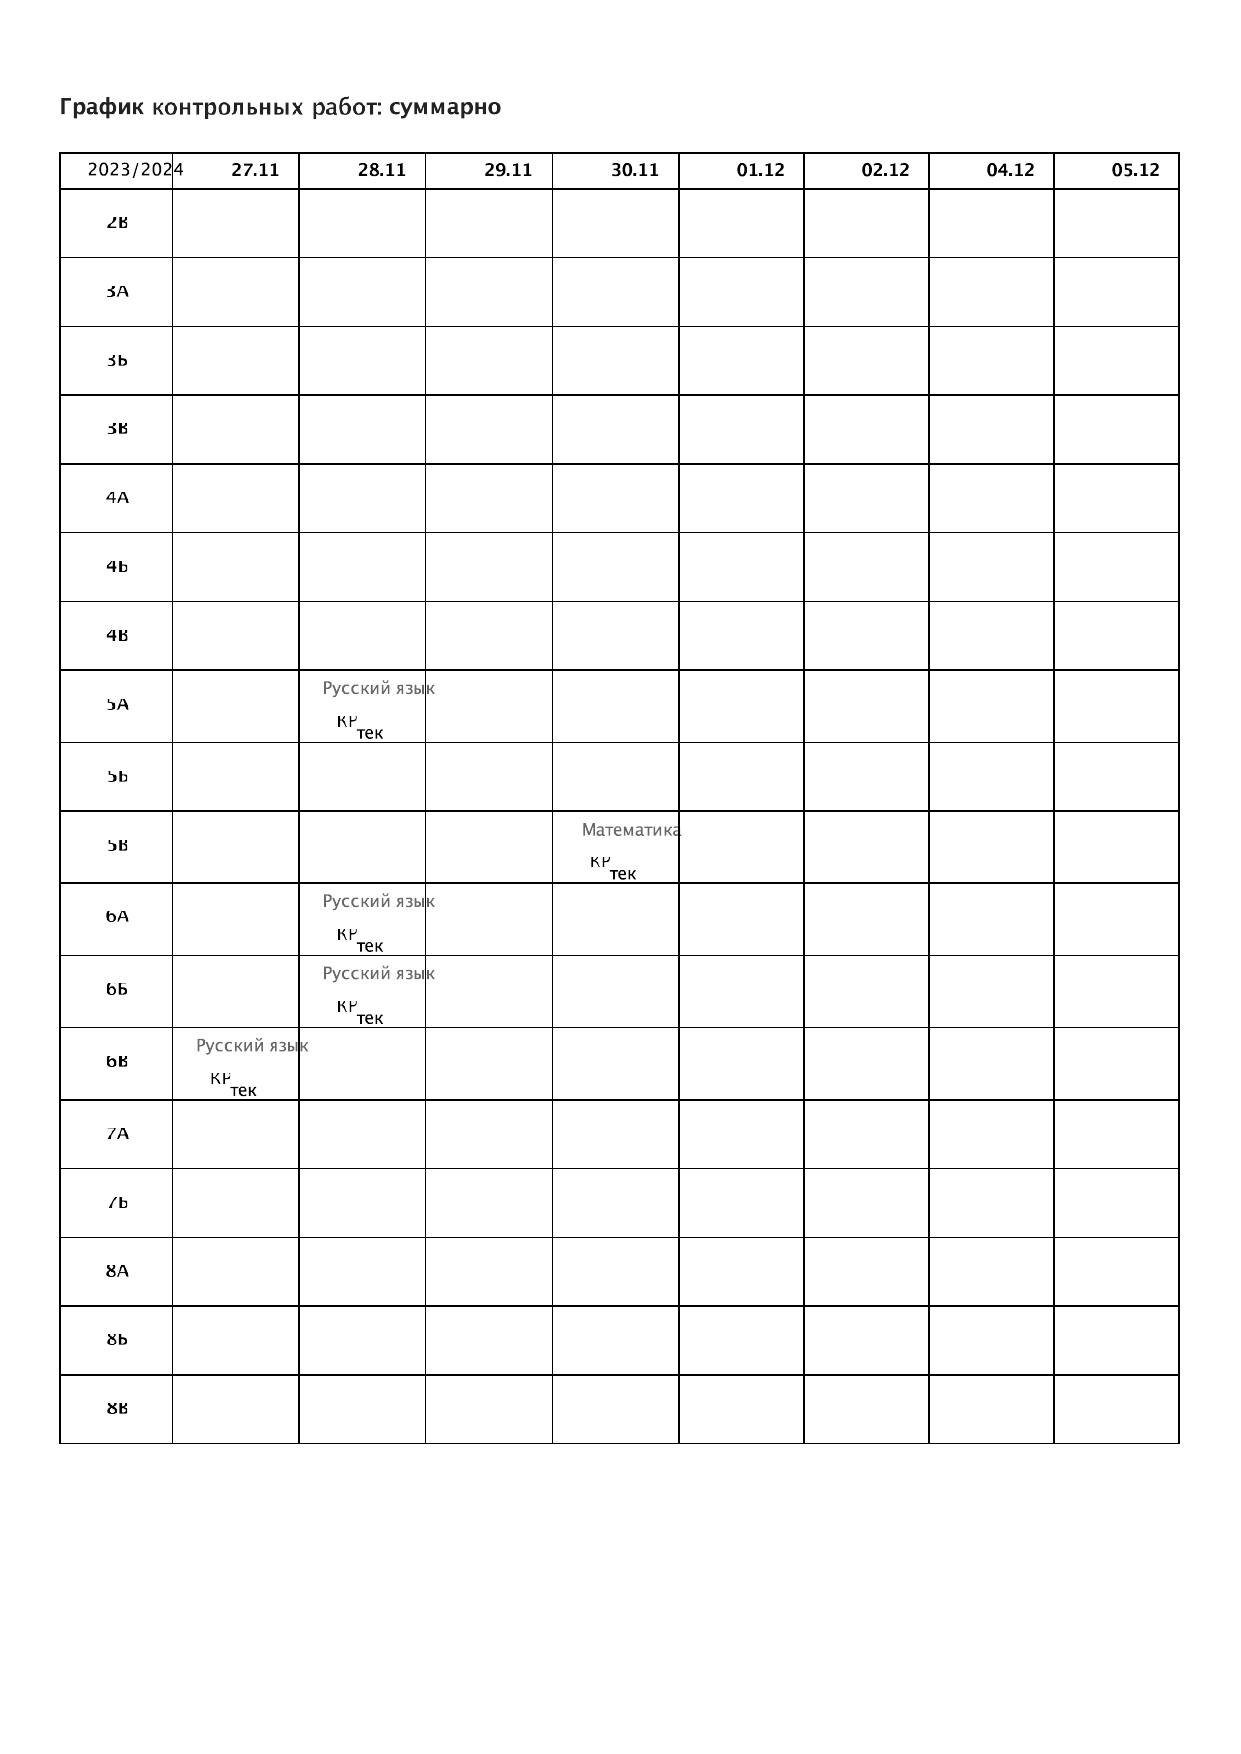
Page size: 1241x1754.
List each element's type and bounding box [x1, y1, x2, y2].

table_header [553, 154, 678, 188]
table_cell [300, 1238, 425, 1305]
table_cell [300, 602, 425, 669]
table_cell [61, 743, 172, 810]
table_cell [553, 1101, 678, 1168]
table_cell [300, 465, 425, 532]
picture [153, 96, 381, 119]
table_cell [300, 1028, 425, 1099]
table_cell [173, 812, 298, 882]
picture [107, 1128, 129, 1139]
table_cell [426, 396, 552, 463]
table_cell [426, 602, 552, 669]
table_cell [173, 396, 298, 463]
table_cell [61, 812, 172, 882]
table_cell [805, 533, 928, 601]
table_cell [1055, 533, 1178, 601]
table_cell [930, 1169, 1053, 1236]
table_cell [173, 533, 298, 601]
table_cell [553, 1028, 678, 1099]
table_cell [680, 465, 803, 532]
table_cell [1055, 1238, 1178, 1305]
table_cell [680, 327, 803, 394]
table_cell [1055, 1169, 1178, 1236]
table_cell [61, 1376, 172, 1443]
table_cell [680, 258, 803, 326]
picture [338, 1001, 357, 1012]
table_cell [173, 465, 298, 532]
table_cell [680, 396, 803, 463]
table_cell [173, 327, 298, 394]
table_cell [61, 190, 172, 257]
table_cell [173, 743, 298, 810]
table_cell [805, 671, 928, 741]
picture [107, 1056, 128, 1067]
table_cell [930, 190, 1053, 257]
table_cell [173, 1028, 298, 1099]
table_cell [61, 465, 172, 532]
table_cell [553, 190, 678, 257]
table_cell [805, 396, 928, 463]
table_cell [805, 1169, 928, 1236]
picture [106, 1265, 129, 1277]
table_cell [300, 1376, 425, 1443]
table_cell [680, 1307, 803, 1374]
table_cell [173, 671, 298, 741]
table_cell [426, 190, 552, 257]
table_cell [61, 1307, 172, 1374]
picture [338, 929, 357, 940]
picture [107, 1403, 128, 1414]
table_cell [426, 1169, 552, 1236]
table_cell [680, 1028, 803, 1099]
table_cell [61, 327, 172, 394]
table_cell [553, 812, 678, 882]
table_cell [680, 190, 803, 257]
picture [338, 716, 357, 727]
table_cell [173, 190, 298, 257]
table_cell [930, 602, 1053, 669]
table_cell [426, 1101, 552, 1168]
table_cell [61, 1101, 172, 1168]
table_cell [173, 1101, 298, 1168]
table_cell [805, 956, 928, 1027]
table_cell [680, 1101, 803, 1168]
table_cell [1055, 602, 1178, 669]
table_cell [300, 533, 425, 601]
table_cell [1055, 956, 1178, 1027]
table_cell [805, 258, 928, 326]
table_cell [426, 956, 552, 1027]
picture [108, 840, 128, 851]
table_cell [426, 1028, 552, 1099]
picture [107, 423, 128, 434]
table_cell [930, 1376, 1053, 1443]
table_cell [805, 1101, 928, 1168]
table_cell [1055, 671, 1178, 741]
table_cell [61, 1169, 172, 1236]
table_cell [61, 396, 172, 463]
table_cell [553, 602, 678, 669]
table_cell [553, 884, 678, 954]
table_cell [300, 1169, 425, 1236]
table_cell [173, 1376, 298, 1443]
table_cell [173, 1238, 298, 1305]
table_header [173, 154, 298, 188]
picture [108, 1197, 128, 1208]
table_cell [805, 1376, 928, 1443]
table_cell [300, 396, 425, 463]
table_cell [805, 812, 928, 882]
table_cell [930, 1101, 1053, 1168]
table_cell [1055, 1307, 1178, 1374]
table_cell [1055, 1376, 1178, 1443]
table_cell [61, 1028, 172, 1099]
table_cell [426, 1307, 552, 1374]
table_cell [300, 190, 425, 257]
table_cell [930, 465, 1053, 532]
table_cell [553, 1169, 678, 1236]
table_cell [805, 1238, 928, 1305]
table_cell [1055, 396, 1178, 463]
table_cell [1055, 884, 1178, 954]
table_cell [300, 884, 425, 954]
table_cell [300, 671, 425, 741]
table_cell [1055, 812, 1178, 882]
table_cell [173, 258, 298, 326]
table_cell [680, 1169, 803, 1236]
table_cell [805, 327, 928, 394]
picture [107, 1334, 127, 1345]
table_cell [300, 743, 425, 810]
table_cell [930, 743, 1053, 810]
table_cell [426, 327, 552, 394]
table_cell [680, 743, 803, 810]
table_cell [300, 258, 425, 326]
table_header [805, 154, 928, 188]
table_header [61, 154, 172, 188]
table_cell [61, 956, 172, 1027]
picture [107, 699, 129, 710]
table_cell [426, 743, 552, 810]
picture [106, 561, 128, 572]
table_cell [930, 812, 1053, 882]
table_cell [1055, 190, 1178, 257]
table_cell [680, 884, 803, 954]
table_cell [680, 602, 803, 669]
table_cell [930, 327, 1053, 394]
picture [107, 983, 127, 995]
table_cell [805, 1028, 928, 1099]
table_cell [61, 602, 172, 669]
table_cell [553, 1307, 678, 1374]
table_cell [930, 671, 1053, 741]
picture [108, 771, 128, 782]
table_cell [1055, 1101, 1178, 1168]
table_cell [300, 956, 425, 1027]
table_cell [1055, 465, 1178, 532]
table_cell [61, 671, 172, 741]
table_cell [61, 1238, 172, 1305]
table_header [1055, 154, 1178, 188]
picture [107, 217, 128, 228]
table_cell [930, 1238, 1053, 1305]
table_cell [300, 812, 425, 882]
table_cell [300, 1307, 425, 1374]
table_header [300, 154, 425, 188]
picture [107, 355, 127, 366]
table_cell [173, 1307, 298, 1374]
table_cell [1055, 743, 1178, 810]
table_cell [805, 602, 928, 669]
table_cell [805, 743, 928, 810]
picture [106, 911, 129, 922]
table_cell [553, 671, 678, 741]
table_cell [173, 1169, 298, 1236]
table_cell [680, 812, 803, 882]
table_cell [426, 465, 552, 532]
table_cell [930, 1307, 1053, 1374]
picture [106, 492, 129, 503]
table_cell [426, 671, 552, 741]
table_cell [173, 884, 298, 954]
table_cell [805, 465, 928, 532]
table_cell [553, 258, 678, 326]
table_cell [680, 671, 803, 741]
table_cell [426, 812, 552, 882]
table_cell [930, 396, 1053, 463]
table_cell [805, 1307, 928, 1374]
table_cell [805, 884, 928, 954]
table_cell [173, 602, 298, 669]
table_cell [930, 884, 1053, 954]
table_cell [426, 533, 552, 601]
table_header [930, 154, 1053, 188]
table_cell [930, 258, 1053, 326]
table_cell [553, 1376, 678, 1443]
table_cell [680, 1238, 803, 1305]
table_cell [61, 533, 172, 601]
table_cell [680, 956, 803, 1027]
table_cell [930, 956, 1053, 1027]
table_cell [426, 1376, 552, 1443]
table_cell [1055, 258, 1178, 326]
table_cell [426, 1238, 552, 1305]
table_cell [426, 258, 552, 326]
table_cell [930, 1028, 1053, 1099]
table_cell [426, 884, 552, 954]
table_cell [680, 533, 803, 601]
table_cell [173, 956, 298, 1027]
table_cell [300, 327, 425, 394]
table_cell [553, 1238, 678, 1305]
table_cell [553, 743, 678, 810]
table_cell [1055, 327, 1178, 394]
table_cell [805, 190, 928, 257]
picture [211, 1073, 231, 1084]
table_cell [1055, 1028, 1178, 1099]
picture [106, 630, 128, 641]
table_cell [553, 956, 678, 1027]
table_cell [930, 533, 1053, 601]
table_cell [553, 396, 678, 463]
table_header [426, 154, 552, 188]
picture [591, 857, 610, 867]
table_cell [553, 465, 678, 532]
table_cell [61, 258, 172, 326]
picture [107, 286, 129, 297]
table_cell [680, 1376, 803, 1443]
table_header [680, 154, 803, 188]
table_cell [553, 327, 678, 394]
table_cell [300, 1101, 425, 1168]
table_cell [61, 884, 172, 954]
table_cell [553, 533, 678, 601]
